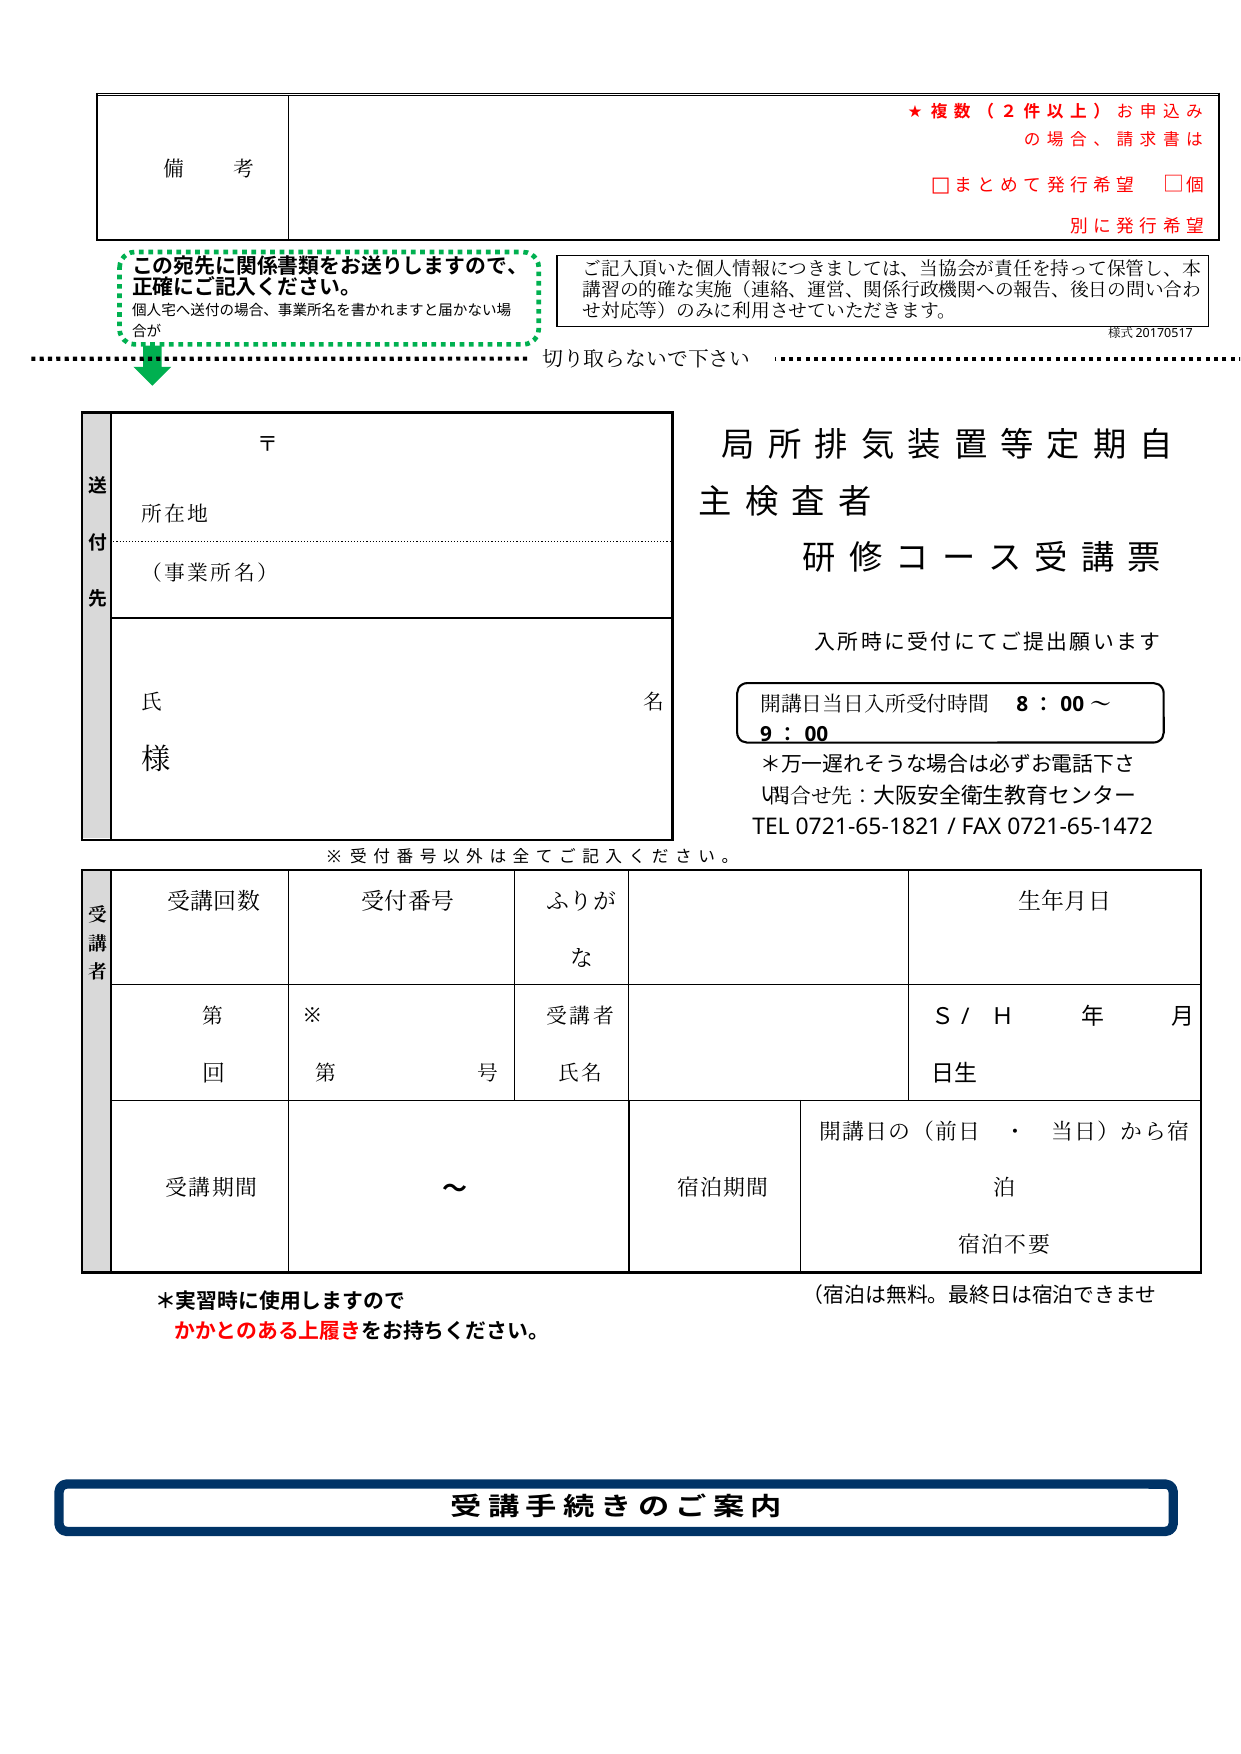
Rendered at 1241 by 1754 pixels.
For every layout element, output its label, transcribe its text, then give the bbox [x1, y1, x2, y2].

table_cell ～ [289, 1101, 628, 1271]
table_header 受講回数 [112, 871, 288, 984]
table_cell 第 回 [112, 985, 288, 1100]
table_cell [629, 985, 908, 1100]
table_cell 宿泊期間 [630, 1101, 800, 1271]
table_header [629, 871, 908, 984]
table_header 送 付 先 [83, 414, 110, 838]
table_cell Ｓ/Ｈ 年 月 日生 [909, 985, 1200, 1100]
table_cell 備 考 [98, 96, 288, 239]
table_header 〒 所在地 [112, 414, 671, 541]
table_header ふりがな [515, 871, 628, 984]
table_cell □まとめて発行希望 □個別に発行希望 [850, 152, 1218, 239]
table_cell ※ 第 号 [289, 985, 514, 1100]
table_cell 受講期間 [112, 1101, 288, 1271]
table_header 受付番号 [289, 871, 514, 984]
table_header 生年月日 [909, 871, 1200, 984]
table_cell ★複数（２件以上）お申込みの場合、請求書は [850, 96, 1218, 152]
table_cell [289, 96, 849, 239]
text ※受付番号以外は全てご記入ください。 [141, 841, 1117, 869]
table_cell （事業所名） [112, 541, 671, 617]
table_cell 開講日の（前日 ・ 当日）から宿泊 宿泊不要 [801, 1101, 1200, 1271]
table_cell 氏名 様 [112, 619, 671, 838]
table_header 局所排気装置等定期自主検査者 研修コース受講票 入所時に受付にてご提出願います [674, 411, 1240, 838]
table_header 受 講 者 [83, 871, 110, 1271]
table_cell 受講者氏名 [515, 985, 628, 1100]
